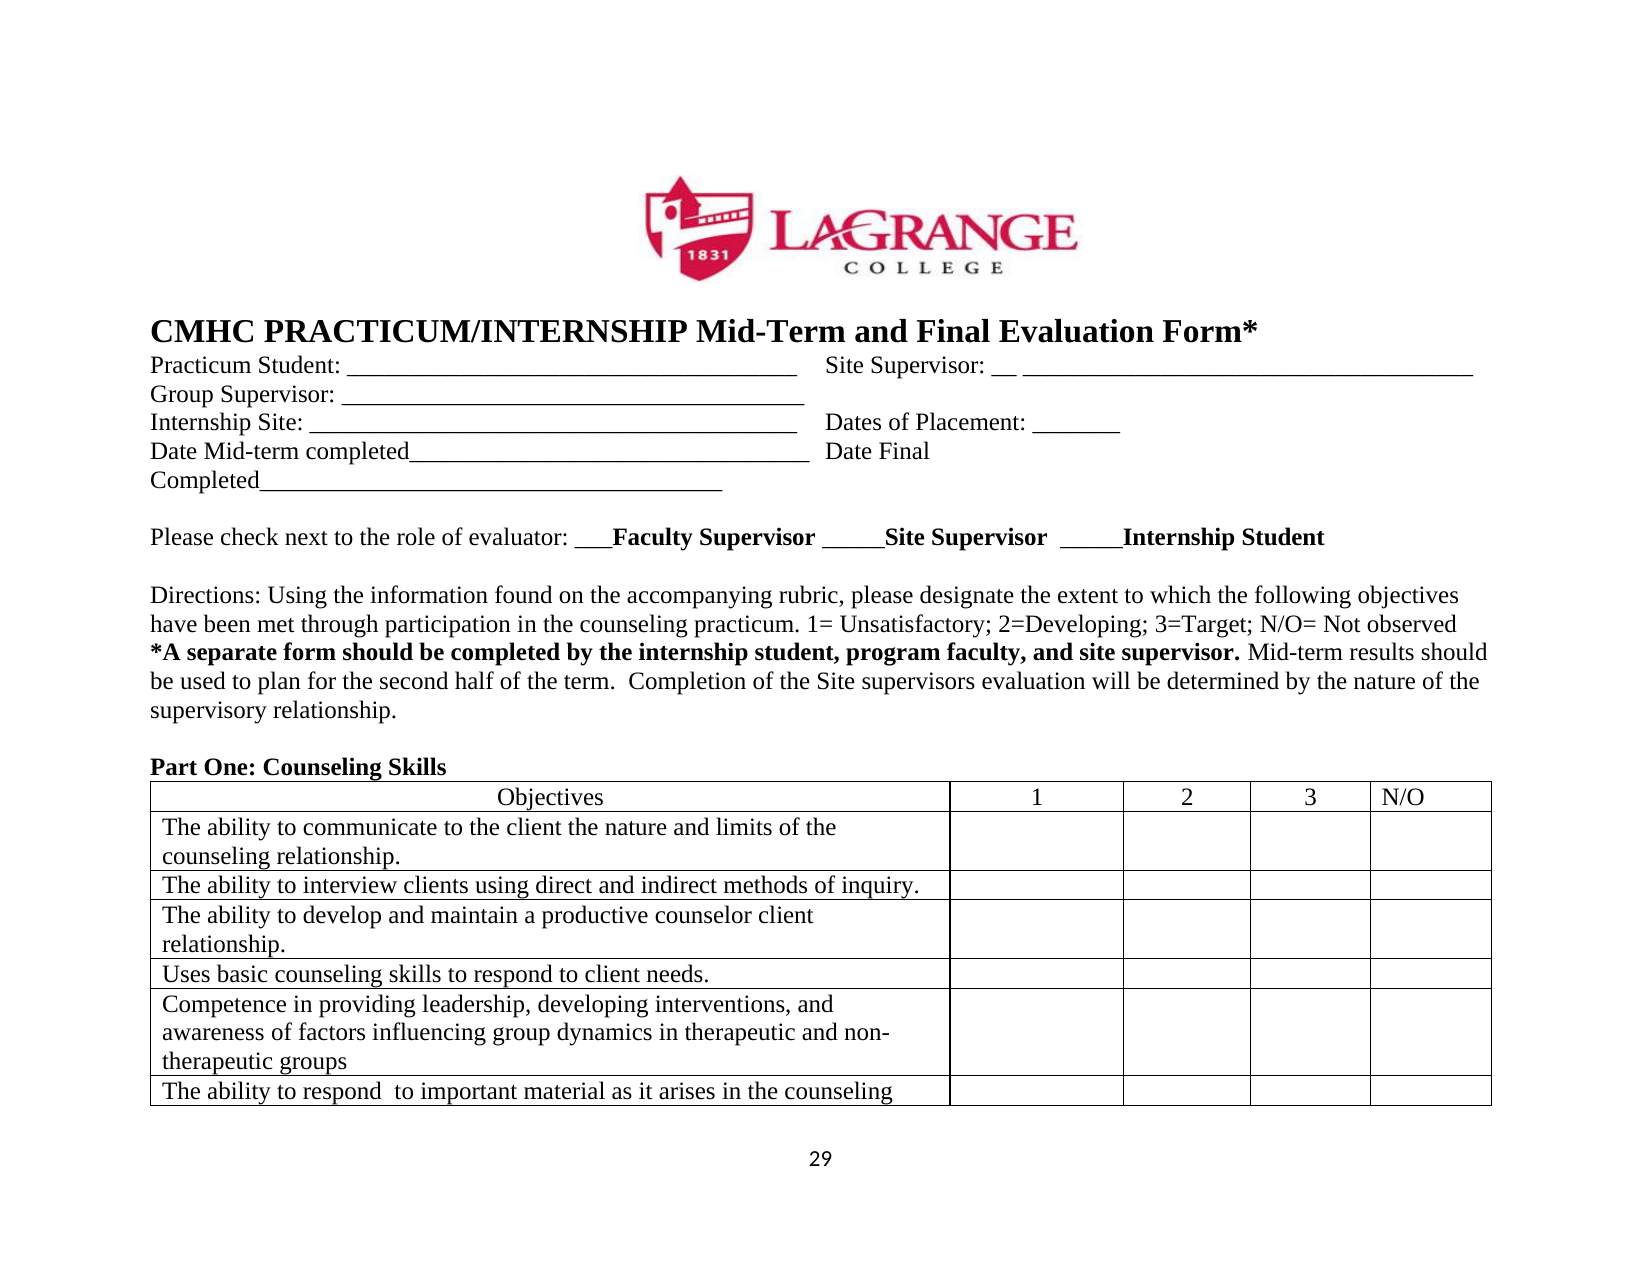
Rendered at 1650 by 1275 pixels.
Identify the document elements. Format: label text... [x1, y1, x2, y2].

table_cell [951, 871, 1123, 899]
text Group Supervisor: _____________________________________ [150, 379, 1491, 407]
table_cell [1251, 900, 1370, 958]
table_cell [1371, 959, 1491, 988]
table_header Objectives [151, 782, 949, 811]
table_cell [1371, 812, 1491, 869]
text Date Mid-term completed________________________________ Date Final Completed_____________________________________ [150, 436, 1491, 494]
table_cell [951, 1076, 1123, 1105]
table_cell [1371, 989, 1491, 1075]
table_cell [951, 959, 1123, 988]
table_cell [1124, 871, 1250, 899]
table_cell [1251, 871, 1370, 899]
table_cell [1251, 812, 1370, 869]
table_cell [1251, 959, 1370, 988]
picture [638, 175, 1084, 283]
table_cell [1124, 812, 1250, 869]
table_cell [951, 812, 1123, 869]
table_cell [1371, 871, 1491, 899]
table_cell [1371, 900, 1491, 958]
text Please check next to the role of evaluator: ___Faculty Supervisor _____Site Supervisor _____Internship Student [150, 522, 1491, 551]
table_cell [1124, 900, 1250, 958]
table_header N/O [1371, 782, 1491, 811]
text CMHC PRACTICUM/INTERNSHIP Mid-Term and Final Evaluation Form* [150, 312, 1491, 350]
table_cell [1371, 1076, 1491, 1105]
table_header 3 [1251, 782, 1370, 811]
text Part One: Counseling Skills [150, 752, 1491, 781]
table_cell [1124, 959, 1250, 988]
text Directions: Using the information found on the accompanying rubric, please designate the extent to which the following objectives have been met through participation in the counseling practicum. 1= Unsatisfactory; 2=Developing; 3=Target; N/O= Not observed [150, 580, 1491, 637]
text Practicum Student: ____________________________________ Site Supervisor: __ ____________________________________ [150, 350, 1481, 379]
text *A separate form should be completed by the internship student, program faculty, and site supervisor. Mid-term results should be used to plan for the second half of the term. Completion of the Site supervisors evaluation will be determined by the nature of the supervisory relationship. [150, 637, 1491, 724]
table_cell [151, 1076, 949, 1105]
table_cell [1251, 989, 1370, 1075]
table_cell The ability to communicate to the client the nature and limits of the counseling relationship. [151, 812, 949, 869]
text Internship Site: _______________________________________ Dates of Placement: _______ [150, 407, 1491, 436]
table_header 1 [951, 782, 1123, 811]
table_cell [1124, 989, 1250, 1075]
table_cell The ability to develop and maintain a productive counselor client relationship. [151, 900, 949, 958]
table_cell [951, 989, 1123, 1075]
table_cell [1251, 1076, 1370, 1105]
table_cell Competence in providing leadership, developing interventions, and awareness of factors influencing group dynamics in therapeutic and non-therapeutic groups [151, 989, 949, 1075]
table_header 2 [1124, 782, 1250, 811]
table_cell The ability to interview clients using direct and indirect methods of inquiry. [151, 871, 949, 899]
table_cell Uses basic counseling skills to respond to client needs. [151, 959, 949, 988]
table_cell [951, 900, 1123, 958]
table_cell [1124, 1076, 1250, 1105]
